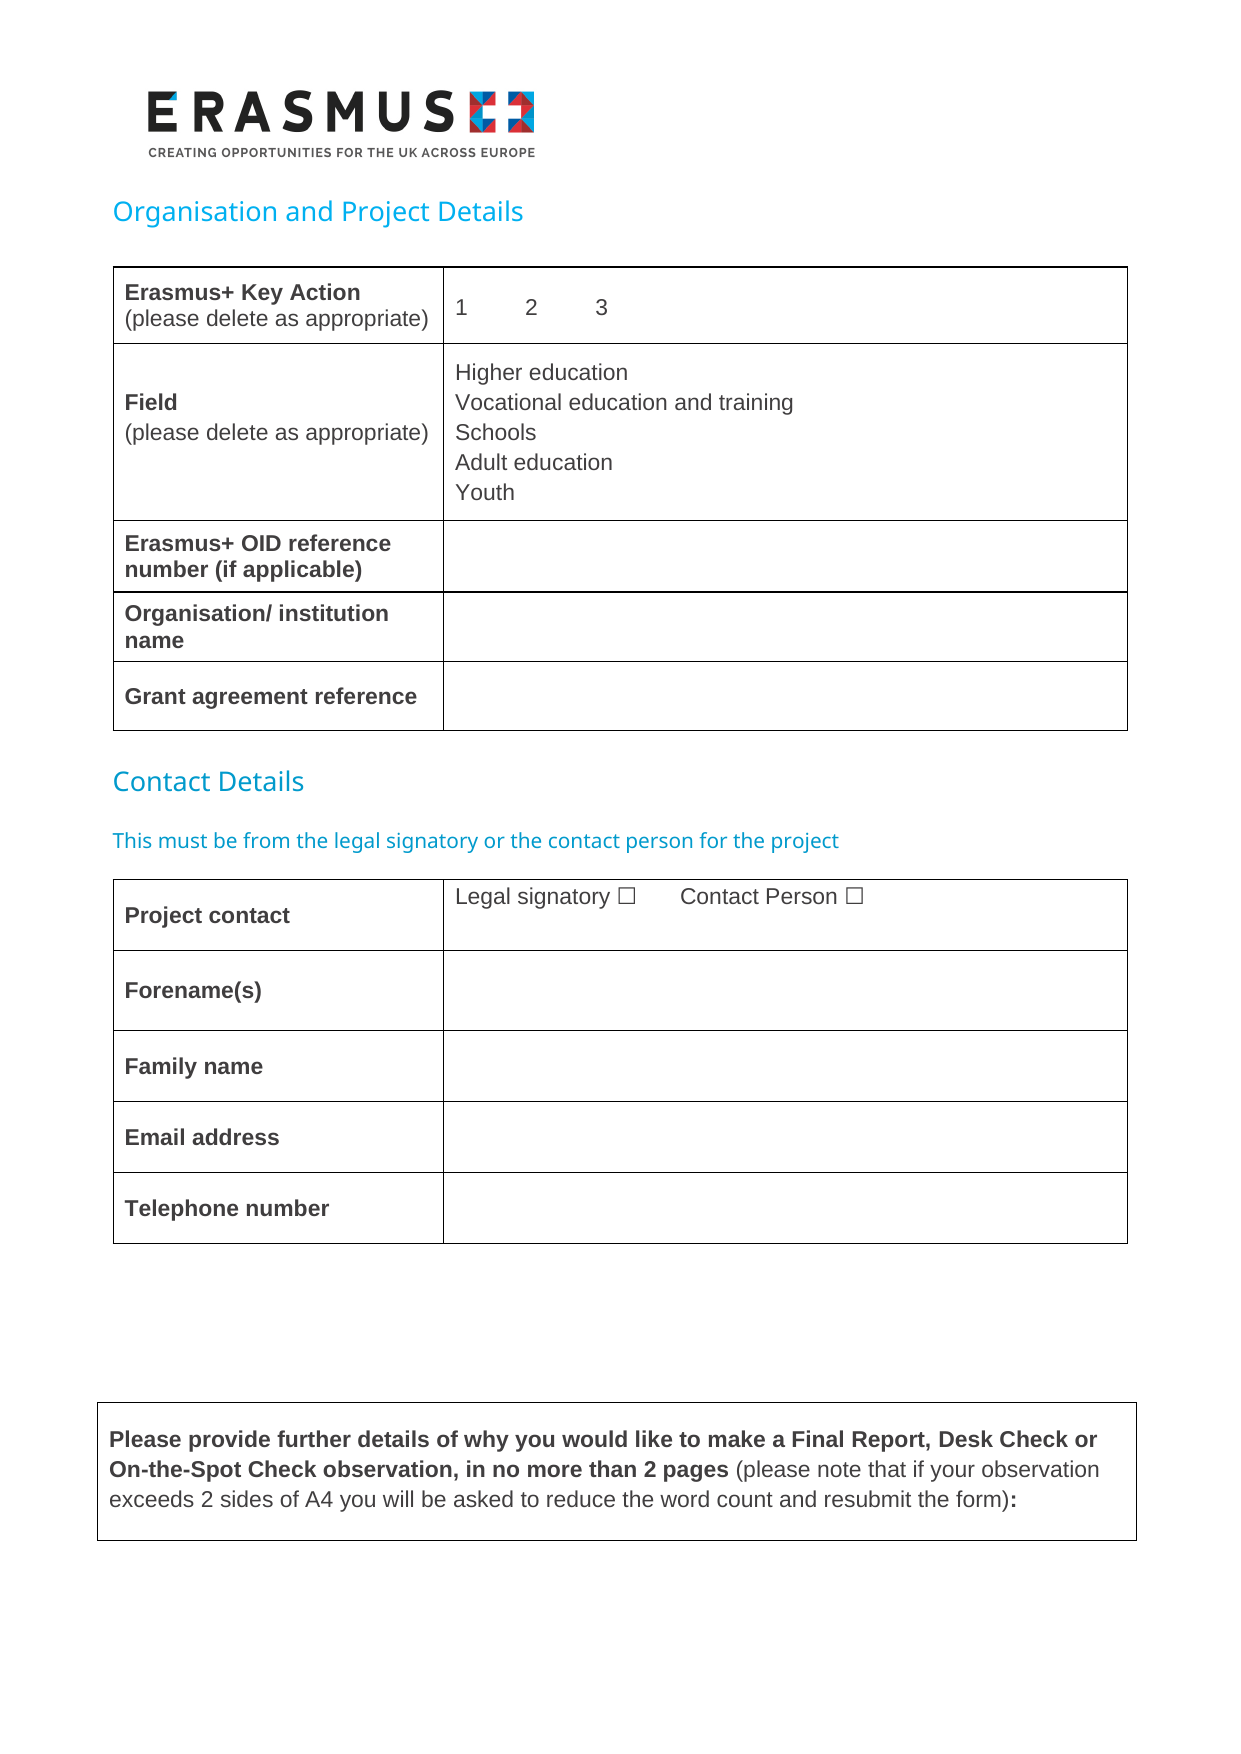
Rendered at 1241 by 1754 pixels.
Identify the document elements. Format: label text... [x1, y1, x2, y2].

text Organisation and Project Details [112, 153, 1128, 229]
table_cell [444, 1102, 1127, 1172]
table_cell Organisation/ institution name [114, 593, 443, 661]
table_cell Email address [114, 1102, 443, 1172]
table_cell Higher education Vocational education and training Schools Adult education Youth [444, 344, 1127, 520]
subtitle This must be from the legal signatory or the contact person for the project [112, 826, 1128, 854]
table_header Project contact [114, 880, 443, 950]
table_cell [444, 593, 1127, 661]
subtitle Contact Details [112, 763, 1128, 799]
table_cell Grant agreement reference [114, 662, 443, 730]
table_cell [444, 521, 1127, 591]
table_cell Family name [114, 1031, 443, 1101]
table_header 1 2 3 [444, 268, 1127, 343]
table_cell [444, 662, 1127, 730]
table_cell Field (please delete as appropriate) [114, 344, 443, 520]
table_header Erasmus+ Key Action (please delete as appropriate) [114, 268, 443, 343]
table_header Please provide further details of why you would like to make a Final Report, Desk Check or On-the-Spot Check observation, in no more than 2 pages (please note that if your observation exceeds 2 sides of A4 you will be asked to reduce the word count and resubmit the form): [98, 1403, 1136, 1539]
table_cell Telephone number [114, 1173, 443, 1243]
table_cell [444, 951, 1127, 1030]
table_header Legal signatory Contact Person [444, 880, 1127, 950]
table_cell [444, 1031, 1127, 1101]
table_cell Forename(s) [114, 951, 443, 1030]
picture [0, 0, 1241, 193]
table_cell Erasmus+ OID reference number (if applicable) [114, 521, 443, 591]
table_cell [444, 1173, 1127, 1243]
